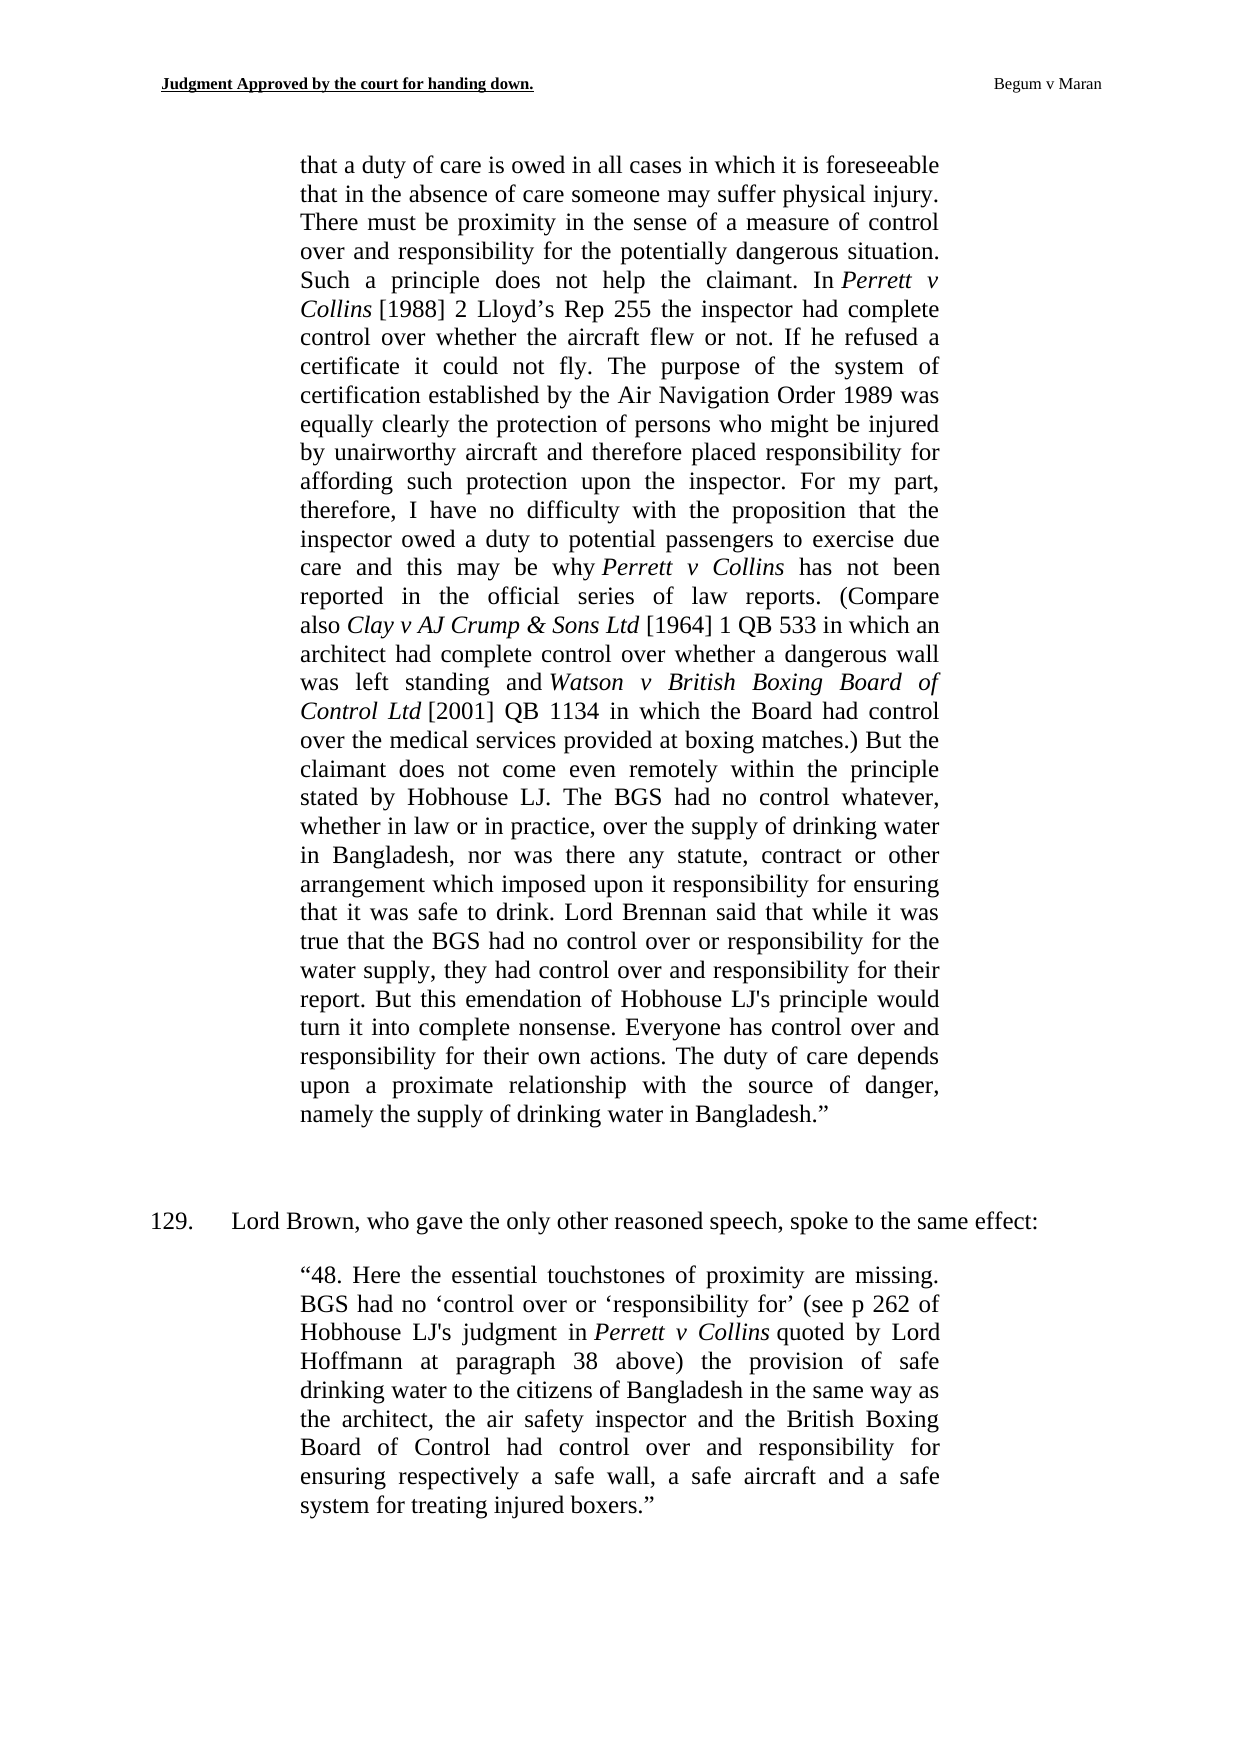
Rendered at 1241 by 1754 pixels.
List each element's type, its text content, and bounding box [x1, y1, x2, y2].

text Lord Brown, who gave the only other reasoned speech, spoke to the same effect: [150, 1206, 1090, 1235]
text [300, 150, 940, 1127]
text “48. Here the essential touchstones of proximity are missing. BGS had no ‘control over or ‘responsibility for’ (see p 262 of Hobhouse LJ's judgment in Perrett v Collins quoted by Lord Hoffmann at paragraph 38 above) the provision of safe drinking water to the citizens of Bangladesh in the same way as the architect, the air safety inspector and the British Boxing Board of Control had control over and responsibility for ensuring respectively a safe wall, a safe aircraft and a safe system for treating injured boxers.” [300, 1260, 940, 1519]
